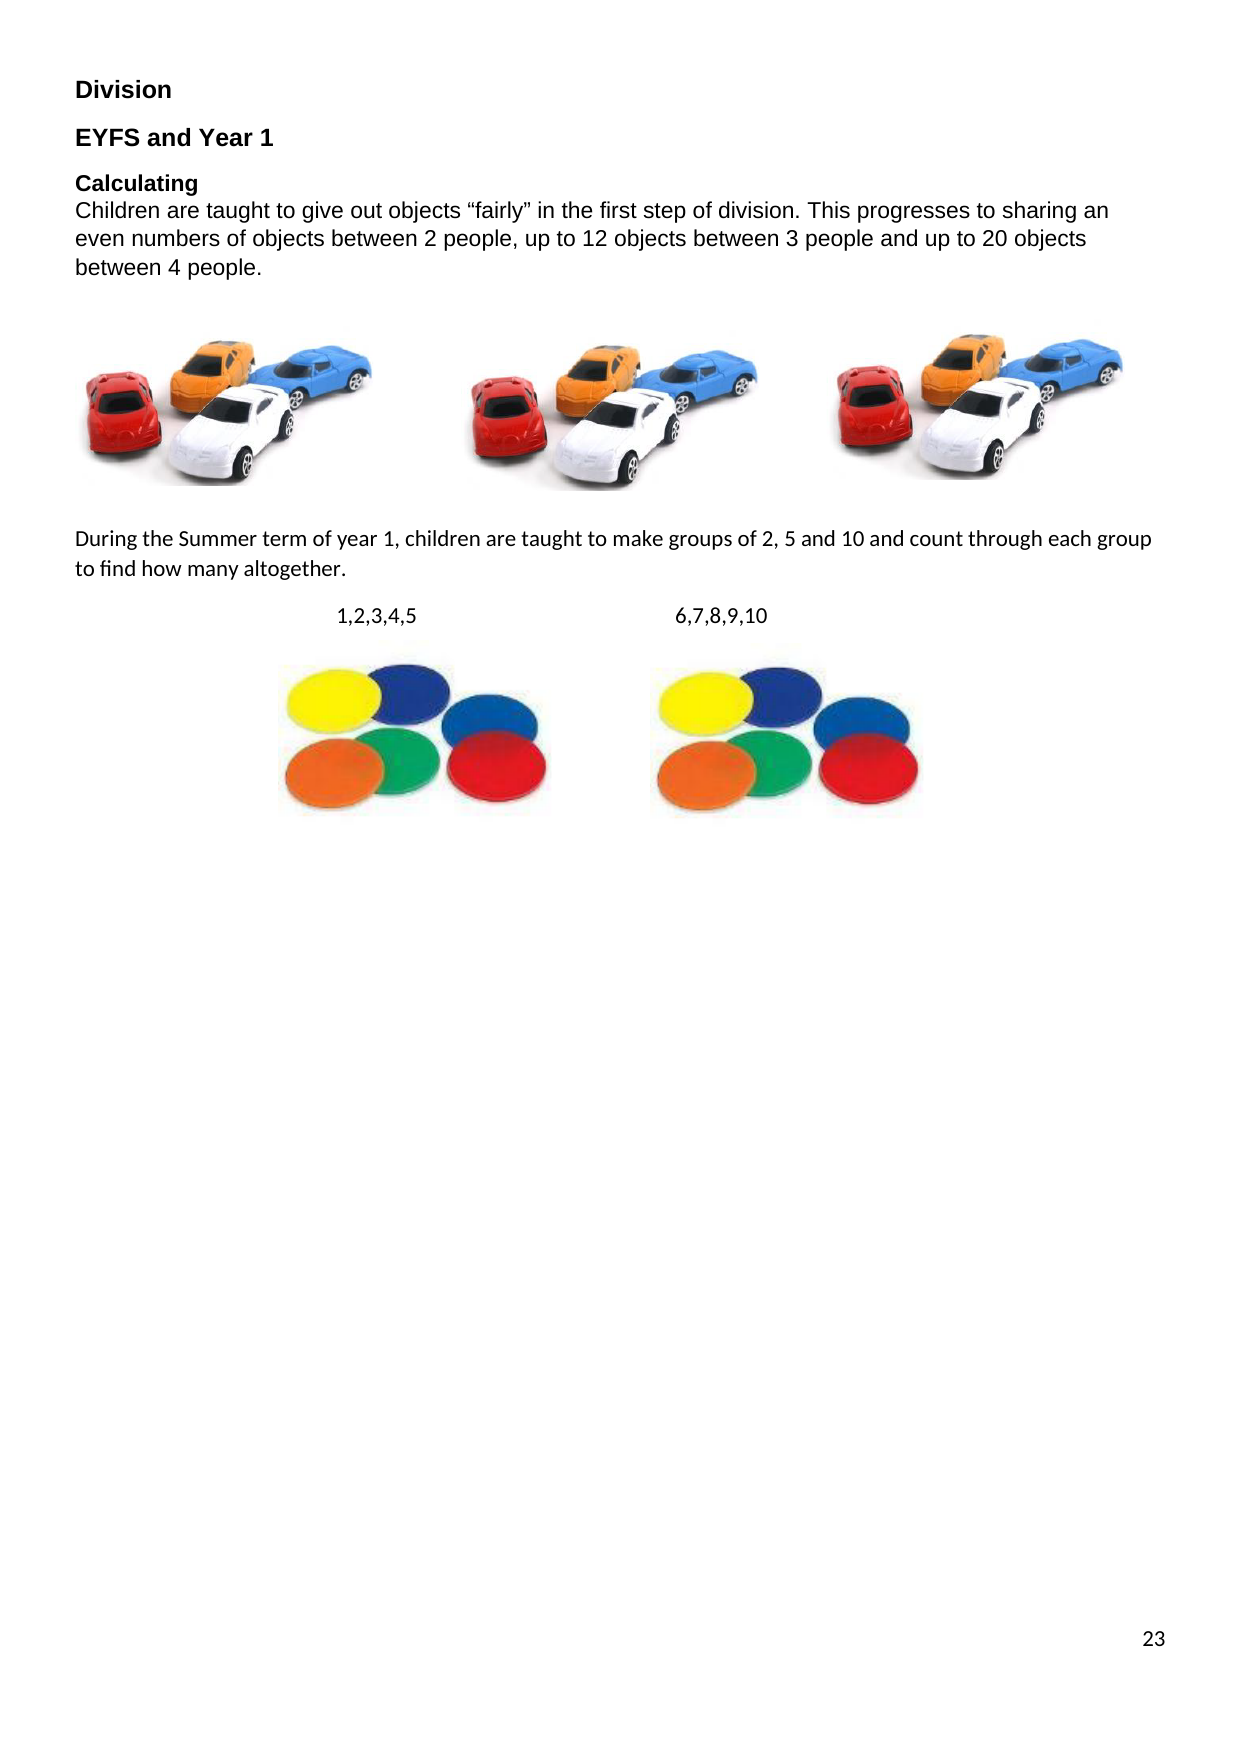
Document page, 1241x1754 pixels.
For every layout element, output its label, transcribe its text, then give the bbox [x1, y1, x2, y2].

text 1,2,3,4,5 6,7,8,9,10 [75, 601, 1165, 629]
text Calculating [75, 170, 1165, 197]
text EYFS and Year 1 [75, 123, 1165, 151]
text During the Summer term of year 1, children are taught to make groups of 2, 5 and 10 and count through each group to find how many altogether. [75, 524, 1165, 582]
text Children are taught to give out objects “fairly” in the first step of division. This progresses to sharing an even numbers of objects between 2 people, up to 12 objects between 3 people and up to 20 objects between 4 people. [75, 197, 1165, 280]
text Division [75, 75, 1165, 104]
